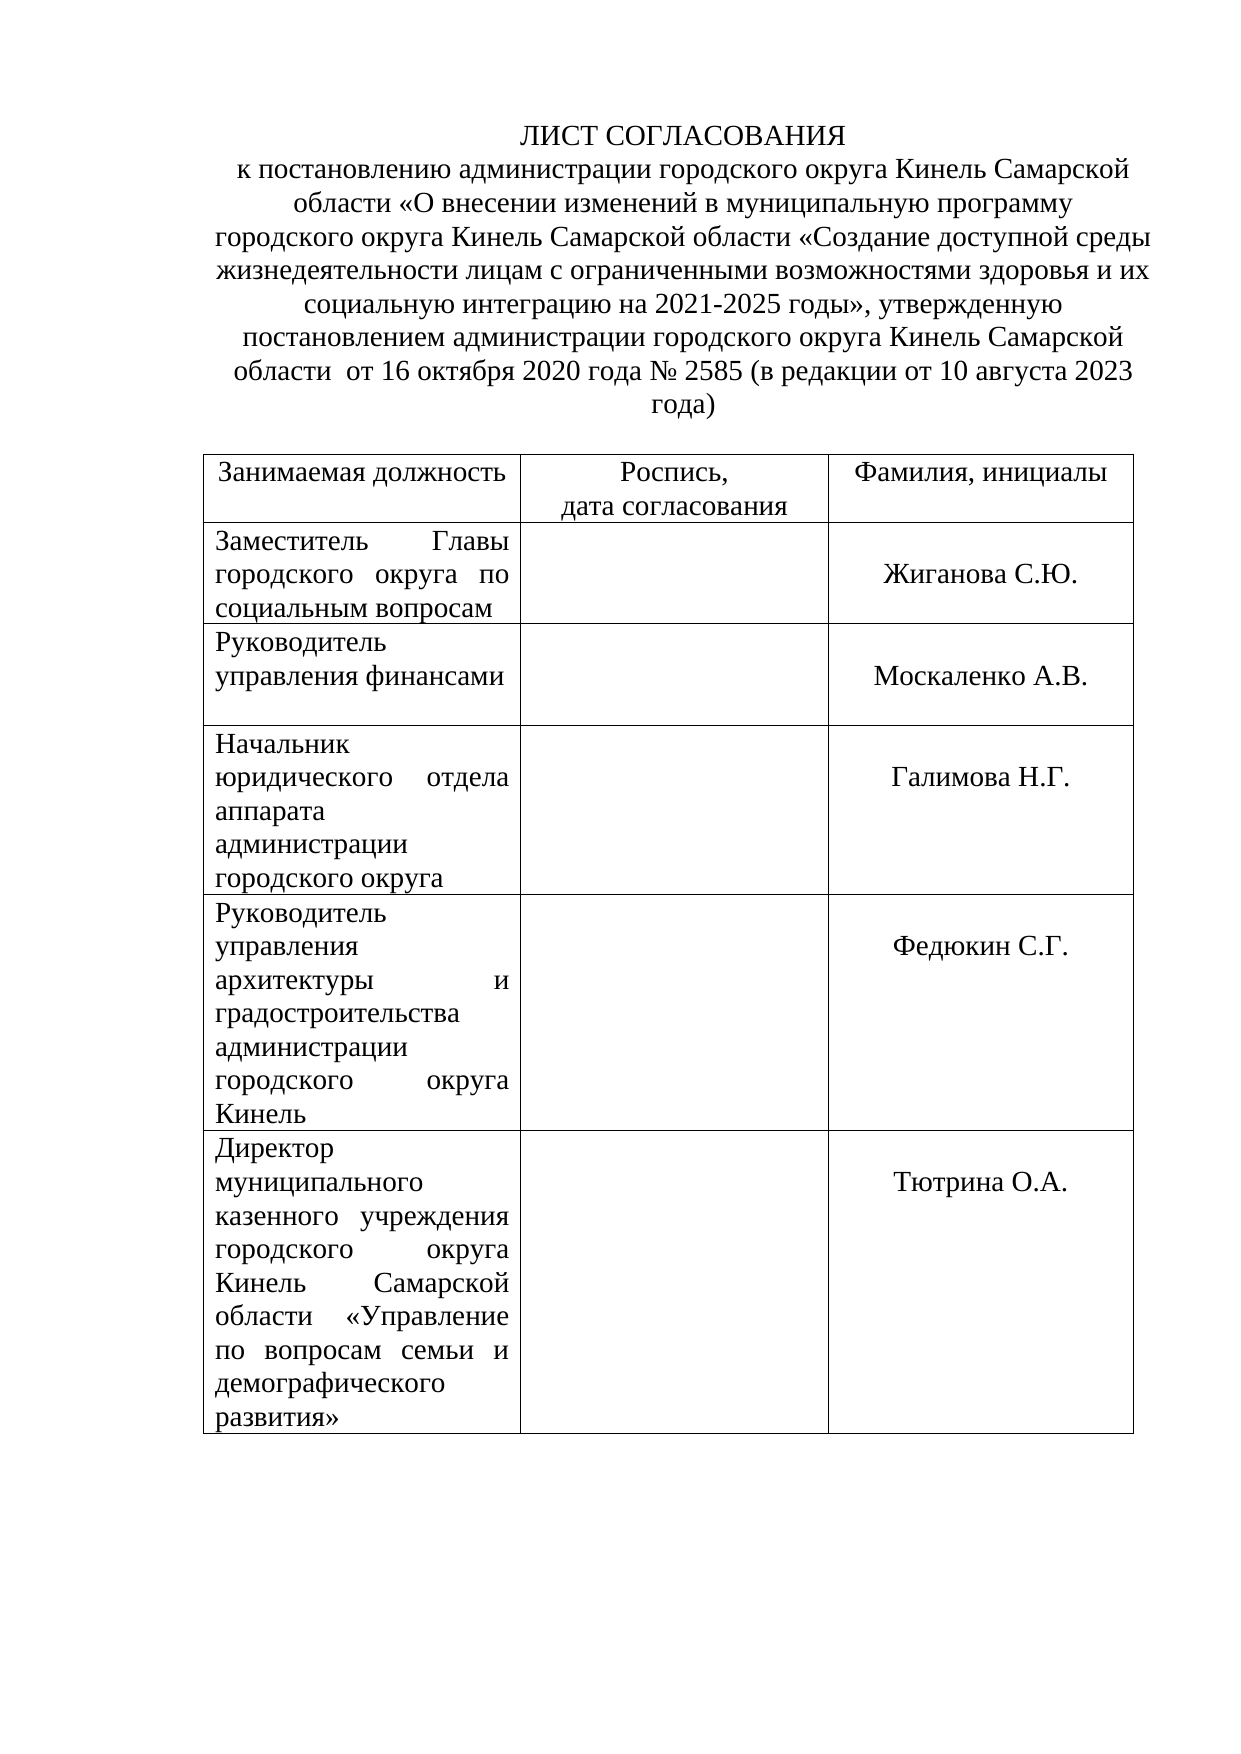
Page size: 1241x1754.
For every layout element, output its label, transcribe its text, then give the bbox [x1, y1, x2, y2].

table_cell [521, 726, 828, 894]
table_header Роспись, дата согласования [521, 455, 828, 522]
table_cell [521, 523, 828, 623]
table_cell Москаленко А.В. [829, 624, 1133, 725]
table_cell Начальник юридического отдела аппарата администрации городского округа [204, 726, 520, 894]
table_cell Заместитель Главы городского округа по социальным вопросам [204, 523, 520, 623]
table_cell [521, 895, 828, 1129]
table_cell [521, 624, 828, 725]
table_cell Галимова Н.Г. [829, 726, 1133, 894]
table_header Занимаемая должность [204, 455, 520, 522]
table_cell Директор муниципального казенного учреждения городского округа Кинель Самарской области «Управление по вопросам семьи и демографического развития» [204, 1131, 520, 1432]
table_cell Руководитель управления финансами [204, 624, 520, 725]
text к постановлению администрации городского округа Кинель Самарской области «О внесении изменений в муниципальную программу городского округа Кинель Самарской области «Создание доступной среды жизнедеятельности лицам с ограниченными возможностями здоровья и их социальную интеграцию на 2021-2025 годы», утвержденную постановлением администрации городского округа Кинель Самарской области от 16 октября 2020 года № 2585 (в редакции от 10 августа 2023 года) [215, 152, 1152, 420]
table_cell [521, 1131, 828, 1432]
table_header Фамилия, инициалы [829, 455, 1133, 522]
table_cell Руководитель управления архитектуры и градостроительства администрации городского округа Кинель [204, 895, 520, 1129]
table_cell Тютрина О.А. [829, 1131, 1133, 1432]
table_cell Жиганова С.Ю. [829, 523, 1133, 623]
text ЛИСТ СОГЛАСОВАНИЯ [215, 118, 1152, 152]
table_cell Федюкин С.Г. [829, 895, 1133, 1129]
